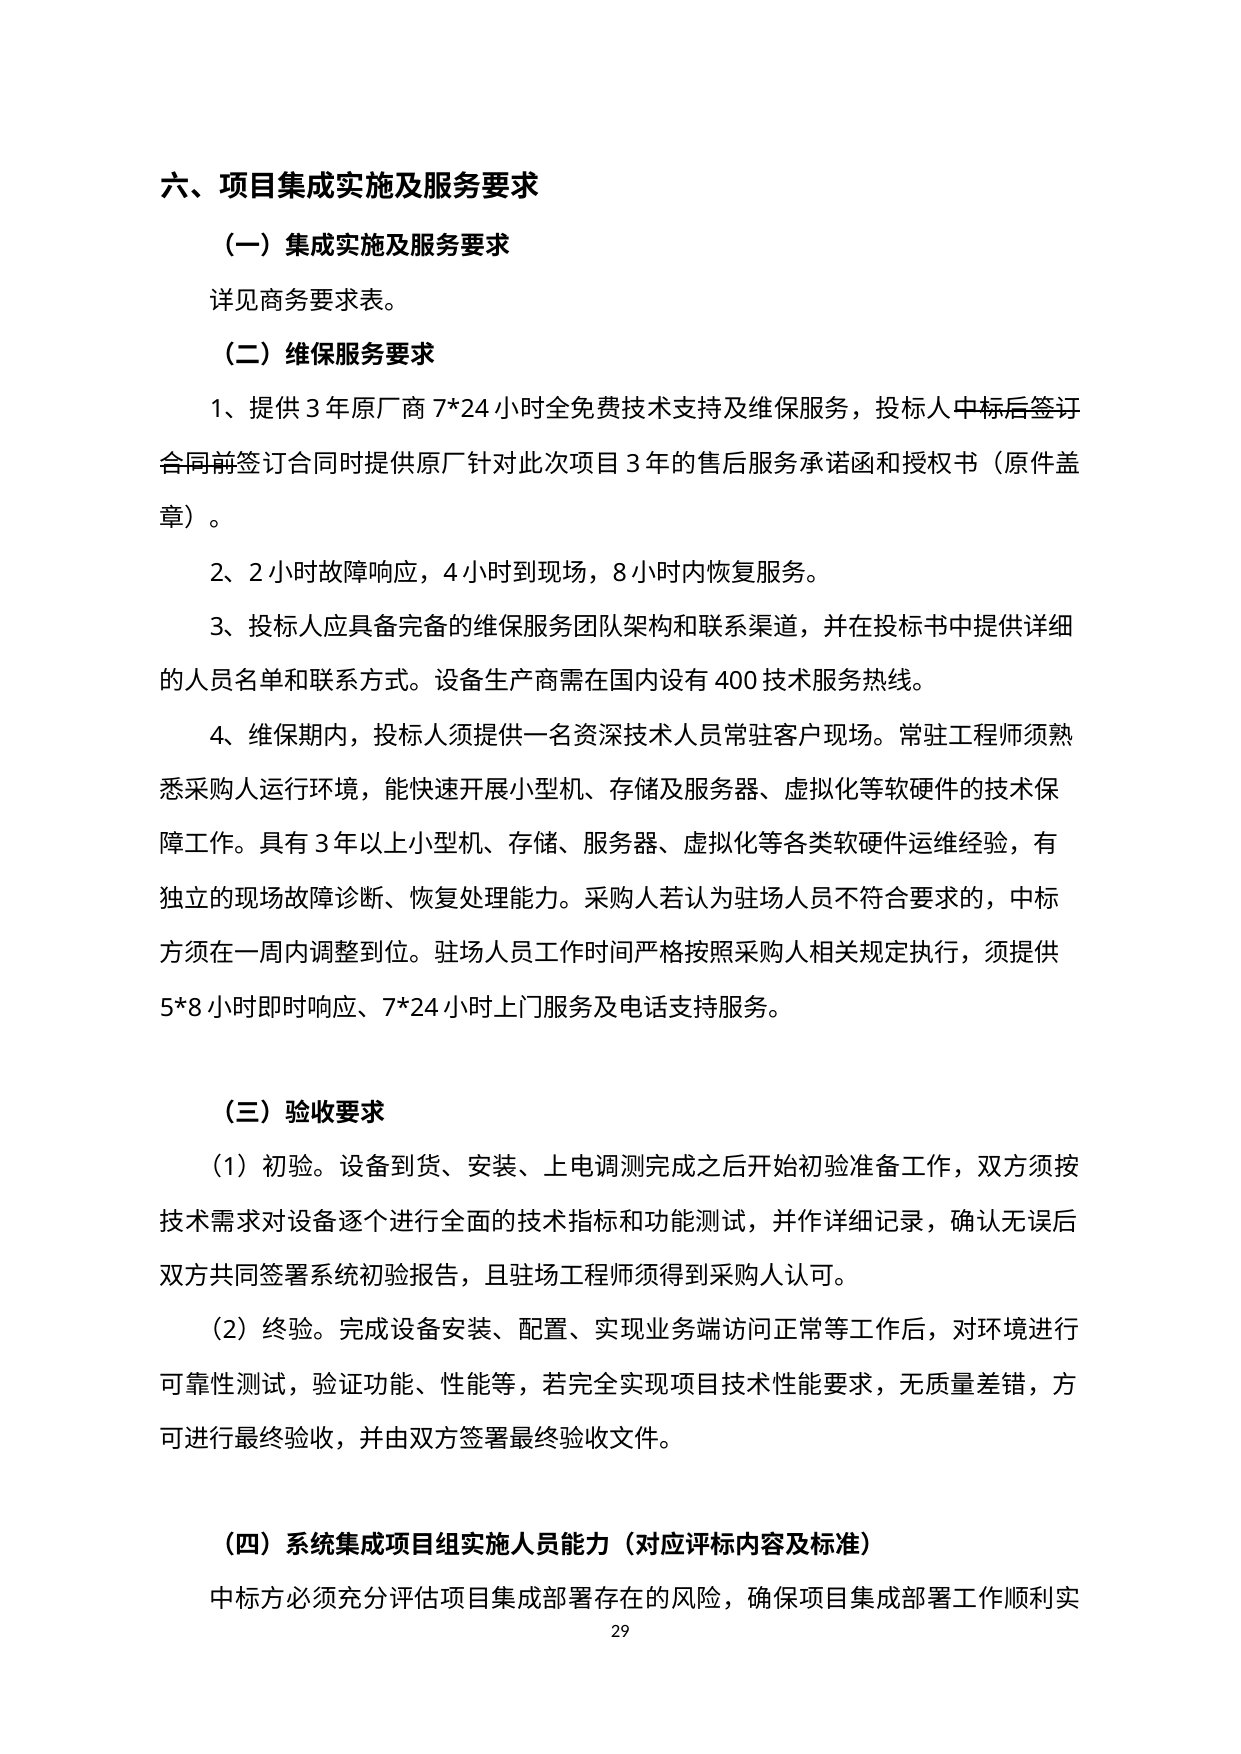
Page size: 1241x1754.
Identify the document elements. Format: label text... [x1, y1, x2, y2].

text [159, 1578, 1081, 1615]
text 2、2小时故障响应，4小时到现场，8小时内恢复服务。 [159, 552, 1081, 588]
text （三）验收要求 [159, 1092, 1081, 1129]
text 详见商务要求表。 [159, 280, 1081, 316]
text 1、提供3年原厂商7*24小时全免费技术支持及维保服务，投标人中标后签订合同前签订合同时提供原厂针对此次项目3年的售后服务承诺函和授权书（原件盖章）。 [159, 389, 1081, 534]
text （1）初验。设备到货、安装、上电调测完成之后开始初验准备工作，双方须按技术需求对设备逐个进行全面的技术指标和功能测试，并作详细记录，确认无误后双方共同签署系统初验报告，且驻场工程师须得到采购人认可。 [159, 1147, 1081, 1292]
text 4、维保期内，投标人须提供一名资深技术人员常驻客户现场。常驻工程师须熟悉采购人运行环境，能快速开展小型机、存储及服务器、虚拟化等软硬件的技术保障工作。具有3年以上小型机、存储、服务器、虚拟化等各类软硬件运维经验，有独立的现场故障诊断、恢复处理能力。采购人若认为驻场人员不符合要求的，中标方须在一周内调整到位。驻场人员工作时间严格按照采购人相关规定执行，须提供5*8小时即时响应、7*24小时上门服务及电话支持服务。 [159, 715, 1081, 1023]
list 集成实施及服务要求 [159, 226, 1081, 262]
text 3、投标人应具备完备的维保服务团队架构和联系渠道，并在投标书中提供详细的人员名单和联系方式。设备生产商需在国内设有400技术服务热线。 [159, 606, 1081, 697]
text （四）系统集成项目组实施人员能力（对应评标内容及标准） [159, 1524, 1081, 1560]
text （二）维保服务要求 [159, 334, 1081, 371]
text （2）终验。完成设备安装、配置、实现业务端访问正常等工作后，对环境进行可靠性测试，验证功能、性能等，若完全实现项目技术性能要求，无质量差错，方可进行最终验收，并由双方签署最终验收文件。 [159, 1310, 1081, 1455]
subtitle 六、项目集成实施及服务要求 [161, 162, 1081, 204]
